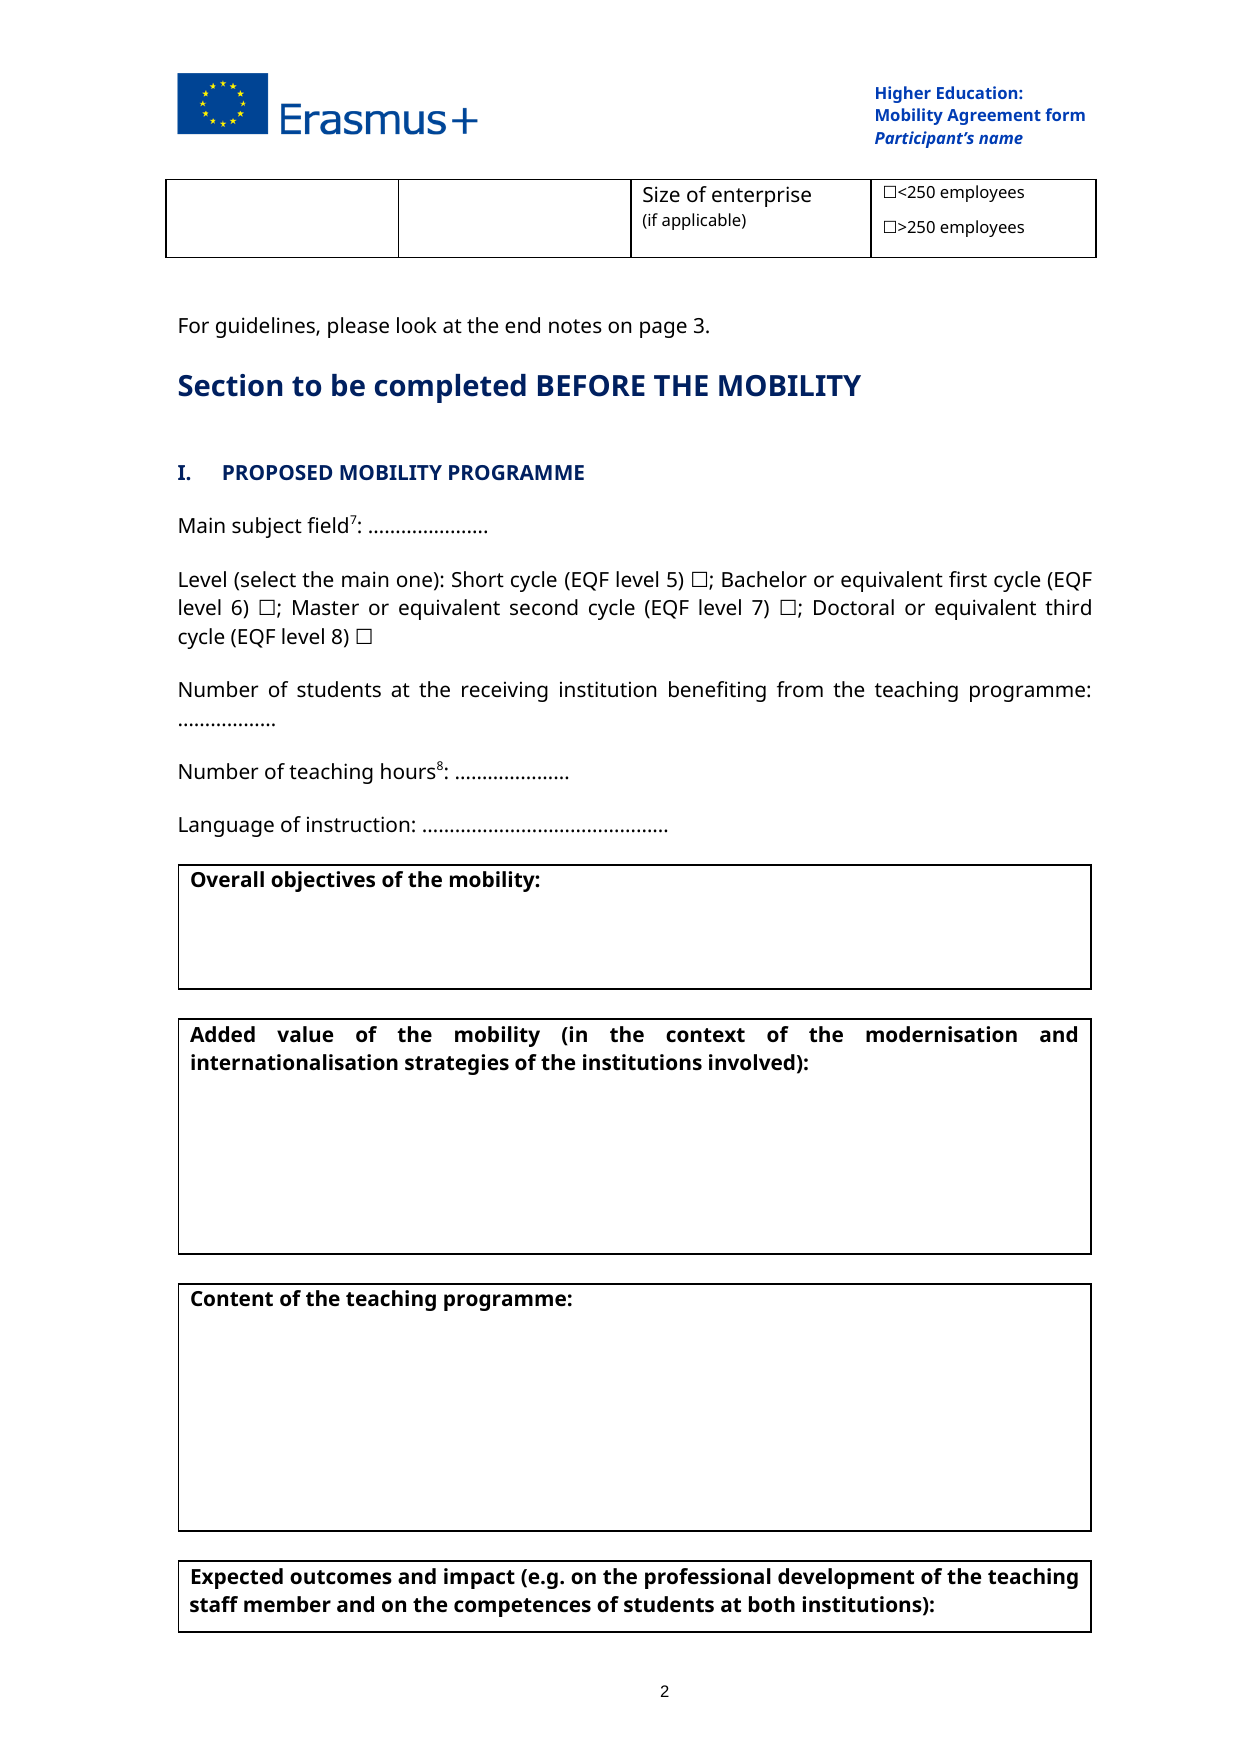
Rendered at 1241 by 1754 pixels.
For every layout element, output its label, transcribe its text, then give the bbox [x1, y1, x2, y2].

table_cell [399, 180, 630, 256]
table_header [179, 1562, 1090, 1631]
text Number of teaching hours: ………………… [177, 757, 1092, 786]
table_cell [167, 180, 398, 256]
text Language of instruction: ……………………………………… [177, 811, 1092, 839]
table_header Content of the teaching programme: [179, 1285, 1090, 1530]
picture [177, 73, 478, 135]
text Section to be completed BEFORE THE MOBILITY [177, 365, 1196, 404]
text Main subject field: …………………. [177, 511, 1092, 540]
table_header Overall objectives of the mobility: [179, 866, 1090, 988]
text Level (select the main one): Short cycle (EQF level 5) ; Bachelor or equivalent first cycle (EQF level 6) ; Master or equivalent second cycle (EQF level 7) ; Doctoral or equivalent third cycle (EQF level 8) [177, 565, 1092, 650]
text Number of students at the receiving institution benefiting from the teaching programme: ……………… [177, 675, 1092, 732]
table_header Added value of the mobility (in the context of the modernisation and internationalisation strategies of the institutions involved): [179, 1020, 1090, 1253]
table_cell Size of enterprise (if applicable) [632, 180, 870, 256]
subtitle For guidelines, please look at the end notes on page 3. [177, 311, 1092, 340]
table_cell <250 employees >250 employees [872, 180, 1095, 256]
subtitle I. PROPOSED MOBILITY PROGRAMME [177, 458, 1092, 486]
